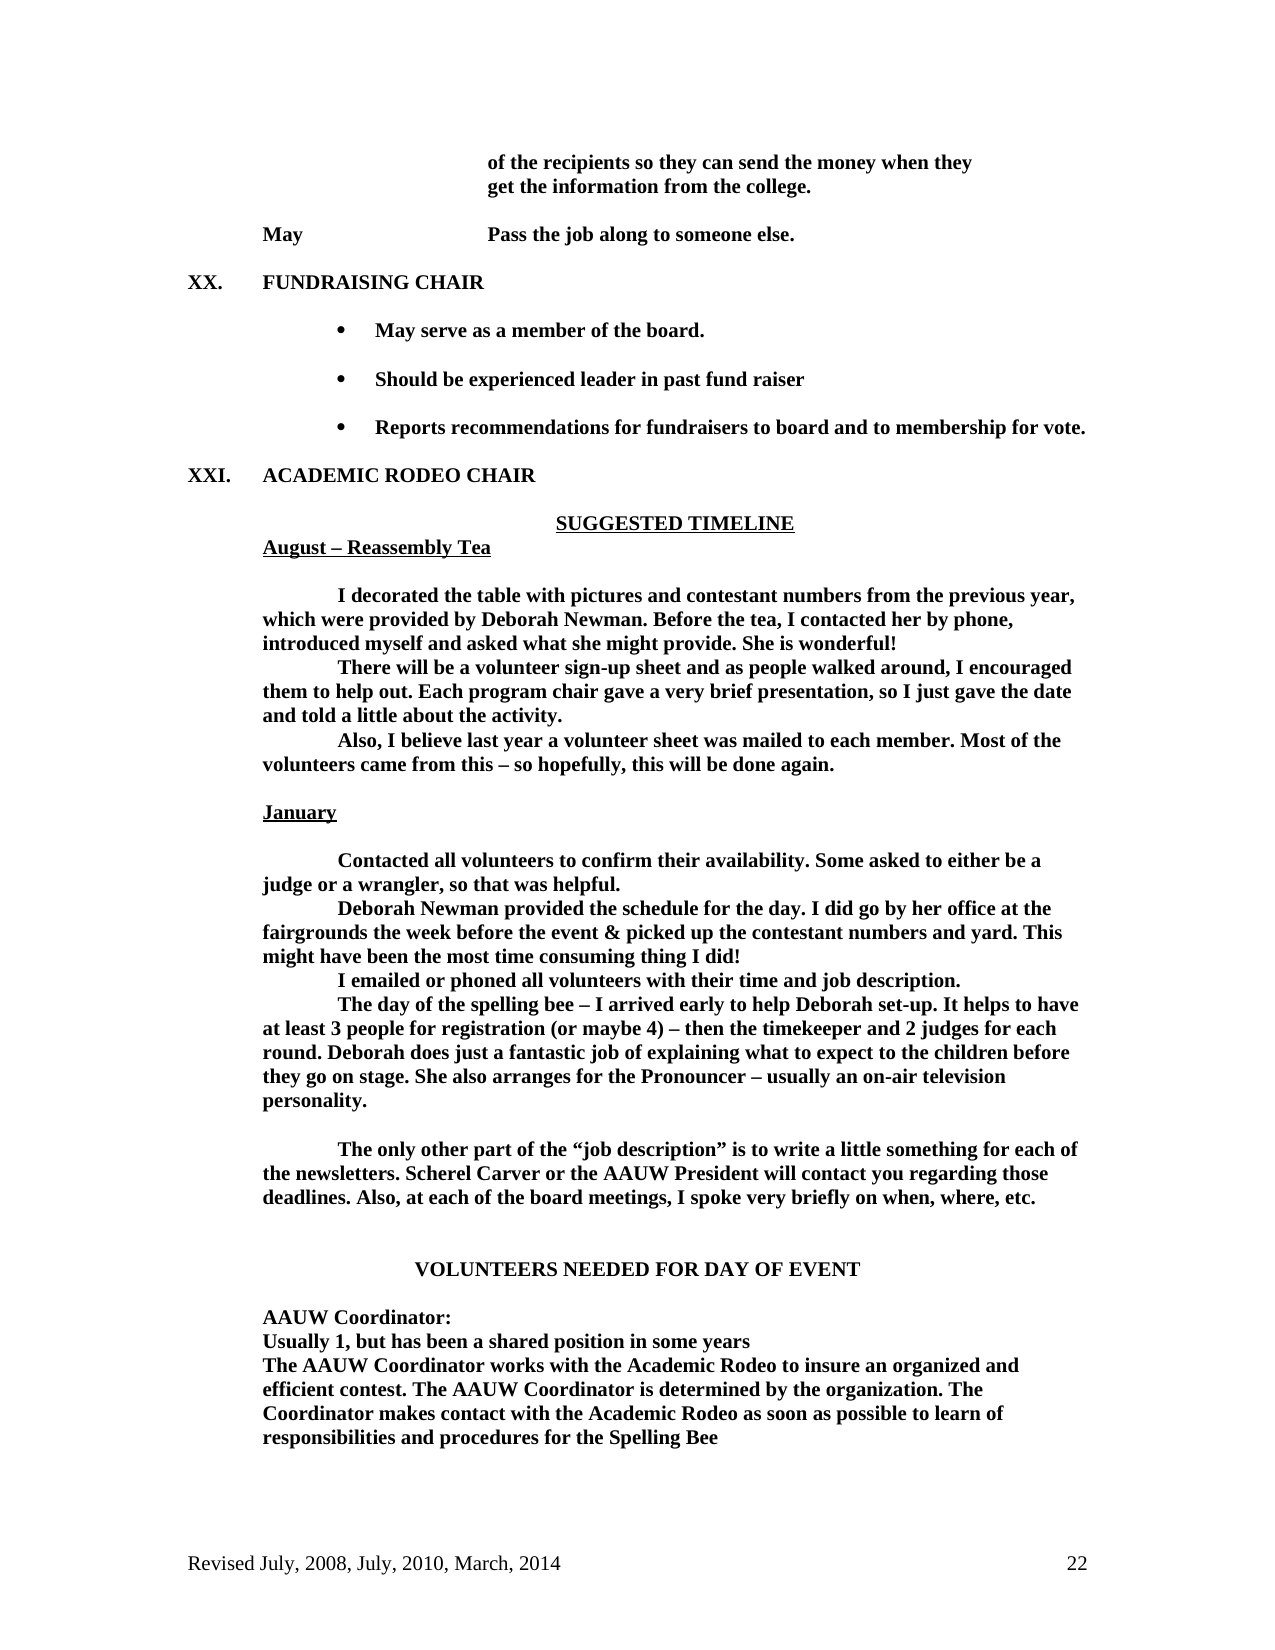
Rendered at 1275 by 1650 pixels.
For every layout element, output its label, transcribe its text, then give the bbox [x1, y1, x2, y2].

list Should be experienced leader in past fund raiser [337, 367, 1087, 391]
text VOLUNTEERS NEEDED FOR DAY OF EVENT [187, 1257, 1087, 1281]
text Deborah Newman provided the schedule for the day. I did go by her office at the fairgrounds the week before the event & picked up the contestant numbers and yard. This might have been the most time consuming thing I did! [262, 896, 1087, 968]
list Reports recommendations for fundraisers to board and to membership for vote. [337, 415, 1087, 439]
list May serve as a member of the board. [337, 318, 1087, 342]
text I decorated the table with pictures and contestant numbers from the previous year, which were provided by Deborah Newman. Before the tea, I contacted her by phone, introduced myself and asked what she might provide. She is wonderful! [262, 583, 1087, 655]
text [262, 150, 1087, 198]
text The AAUW Coordinator works with the Academic Rodeo to insure an organized and efficient contest. The AAUW Coordinator is determined by the organization. The Coordinator makes contact with the Academic Rodeo as soon as possible to learn of responsibilities and procedures for the Spelling Bee [262, 1353, 1087, 1449]
text May Pass the job along to someone else. [262, 222, 1087, 246]
text The day of the spelling bee – I arrived early to help Deborah set-up. It helps to have at least 3 people for registration (or maybe 4) – then the timekeeper and 2 judges for each round. Deborah does just a fantastic job of explaining what to expect to the children before they go on stage. She also arranges for the Pronouncer – usually an on-air television personality. [262, 992, 1087, 1112]
text The only other part of the “job description” is to write a little something for each of the newsletters. Scherel Carver or the AAUW President will contact you regarding those deadlines. Also, at each of the board meetings, I spoke very briefly on when, where, etc. [262, 1137, 1087, 1209]
text January [262, 800, 1087, 824]
text AAUW Coordinator: [262, 1305, 1087, 1329]
text XXI. ACADEMIC RODEO CHAIR [187, 463, 1087, 487]
text August – Reassembly Tea [262, 535, 1087, 559]
text Contacted all volunteers to confirm their availability. Some asked to either be a judge or a wrangler, so that was helpful. [262, 848, 1087, 896]
text Usually 1, but has been a shared position in some years [262, 1329, 1087, 1353]
text SUGGESTED TIMELINE [262, 511, 1087, 535]
text There will be a volunteer sign-up sheet and as people walked around, I encouraged them to help out. Each program chair gave a very brief presentation, so I just gave the date and told a little about the activity. [262, 655, 1087, 727]
text Also, I believe last year a volunteer sheet was mailed to each member. Most of the volunteers came from this – so hopefully, this will be done again. [262, 727, 1087, 776]
text I emailed or phoned all volunteers with their time and job description. [262, 968, 1087, 992]
text XX. FUNDRAISING CHAIR [187, 270, 1087, 294]
